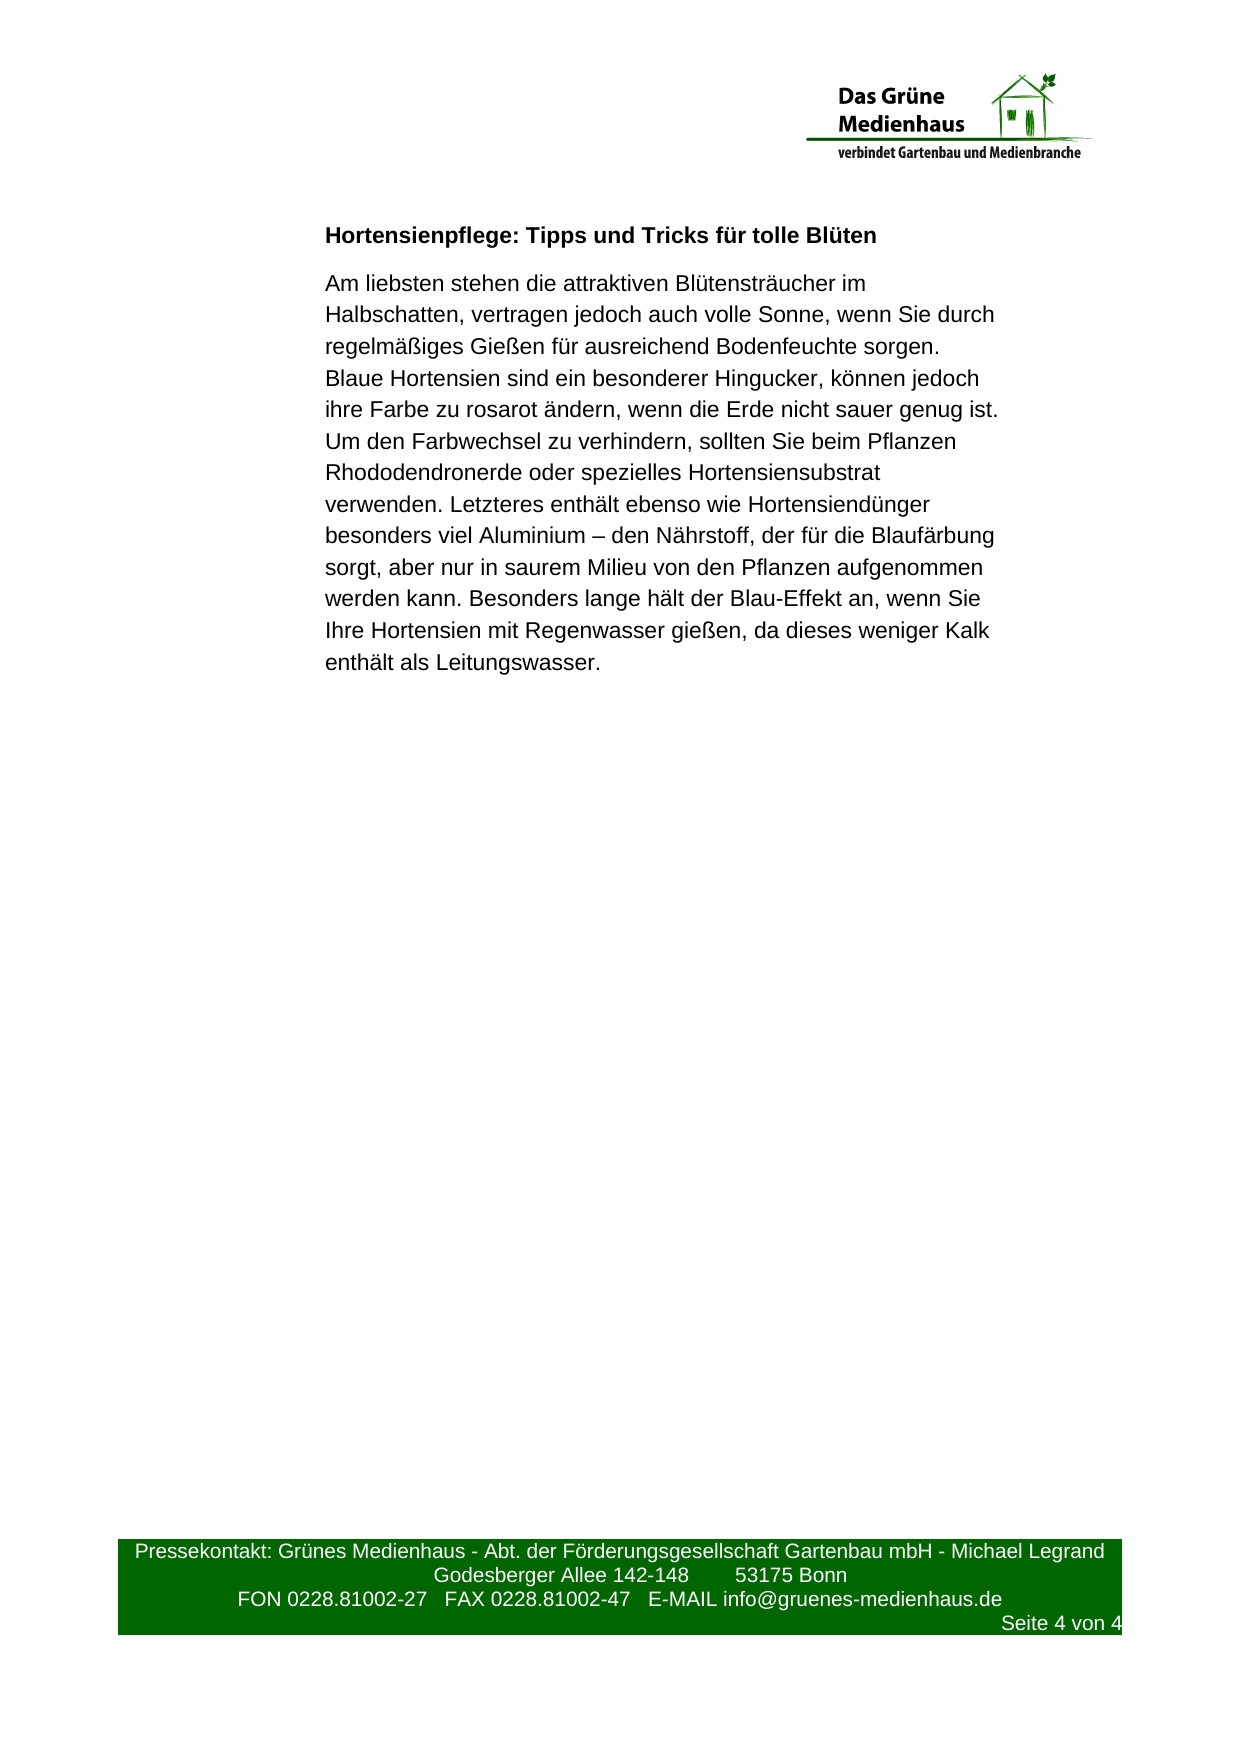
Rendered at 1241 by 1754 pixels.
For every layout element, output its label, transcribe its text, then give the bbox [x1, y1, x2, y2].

picture [806, 73, 1093, 158]
text Am liebsten stehen die attraktiven Blütensträucher im Halbschatten, vertragen jedoch auch volle Sonne, wenn Sie durch regelmäßiges Gießen für ausreichend Bodenfeuchte sorgen. Blaue Hortensien sind ein besonderer Hingucker, können jedoch ihre Farbe zu rosarot ändern, wenn die Erde nicht sauer genug ist. Um den Farbwechsel zu verhindern, sollten Sie beim Pflanzen Rhododendronerde oder spezielles Hortensiensubstrat verwenden. Letzteres enthält ebenso wie Hortensiendünger besonders viel Aluminium – den Nährstoff, der für die Blaufärbung sorgt, aber nur in saurem Milieu von den Pflanzen aufgenommen werden kann. Besonders lange hält der Blau-Effekt an, wenn Sie Ihre Hortensien mit Regenwasser gießen, da dieses weniger Kalk enthält als Leitungswasser. [325, 270, 1004, 675]
text Hortensienpflege: Tipps und Tricks für tolle Blüten [325, 222, 1004, 248]
